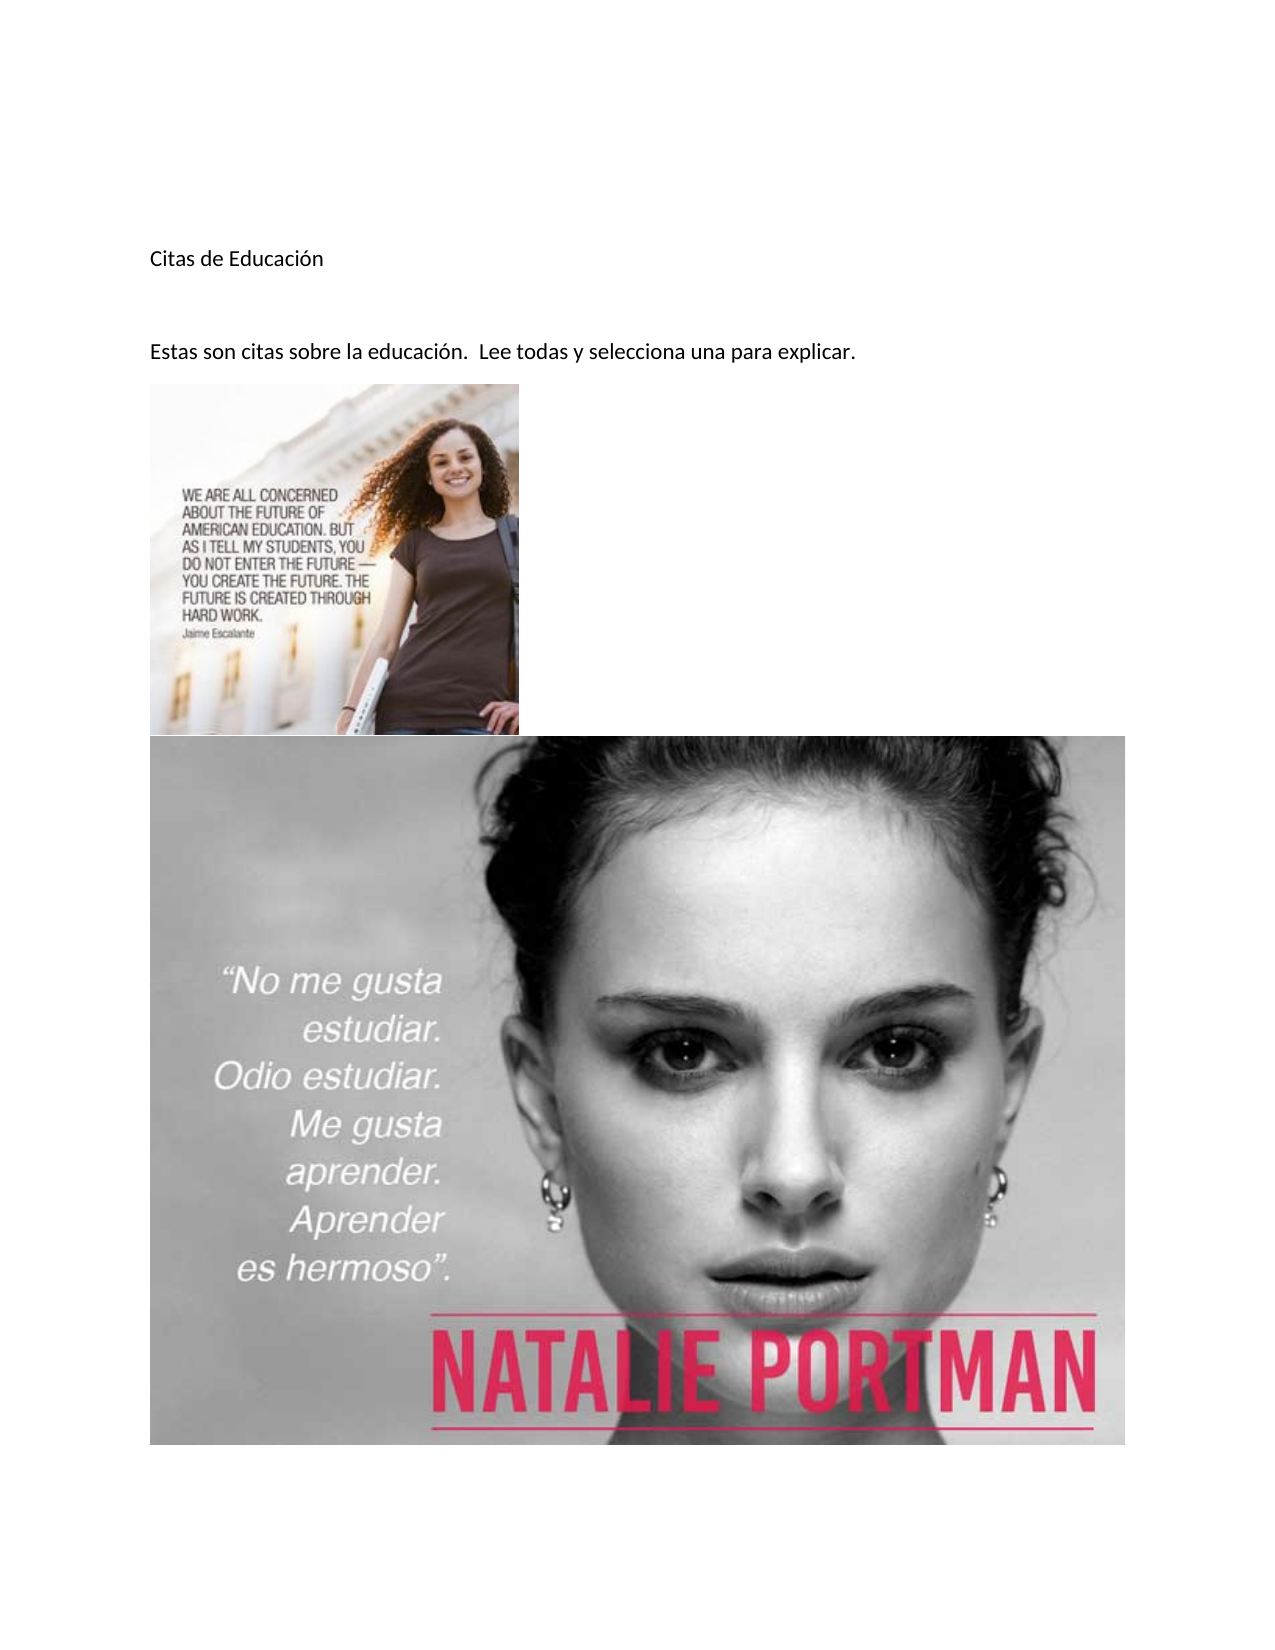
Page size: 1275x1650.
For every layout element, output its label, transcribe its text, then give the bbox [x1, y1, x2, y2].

picture [150, 384, 519, 735]
picture [150, 736, 1125, 1445]
text Citas de Educación [150, 244, 1125, 272]
text Estas son citas sobre la educación. Lee todas y selecciona una para explicar. [150, 337, 1125, 366]
